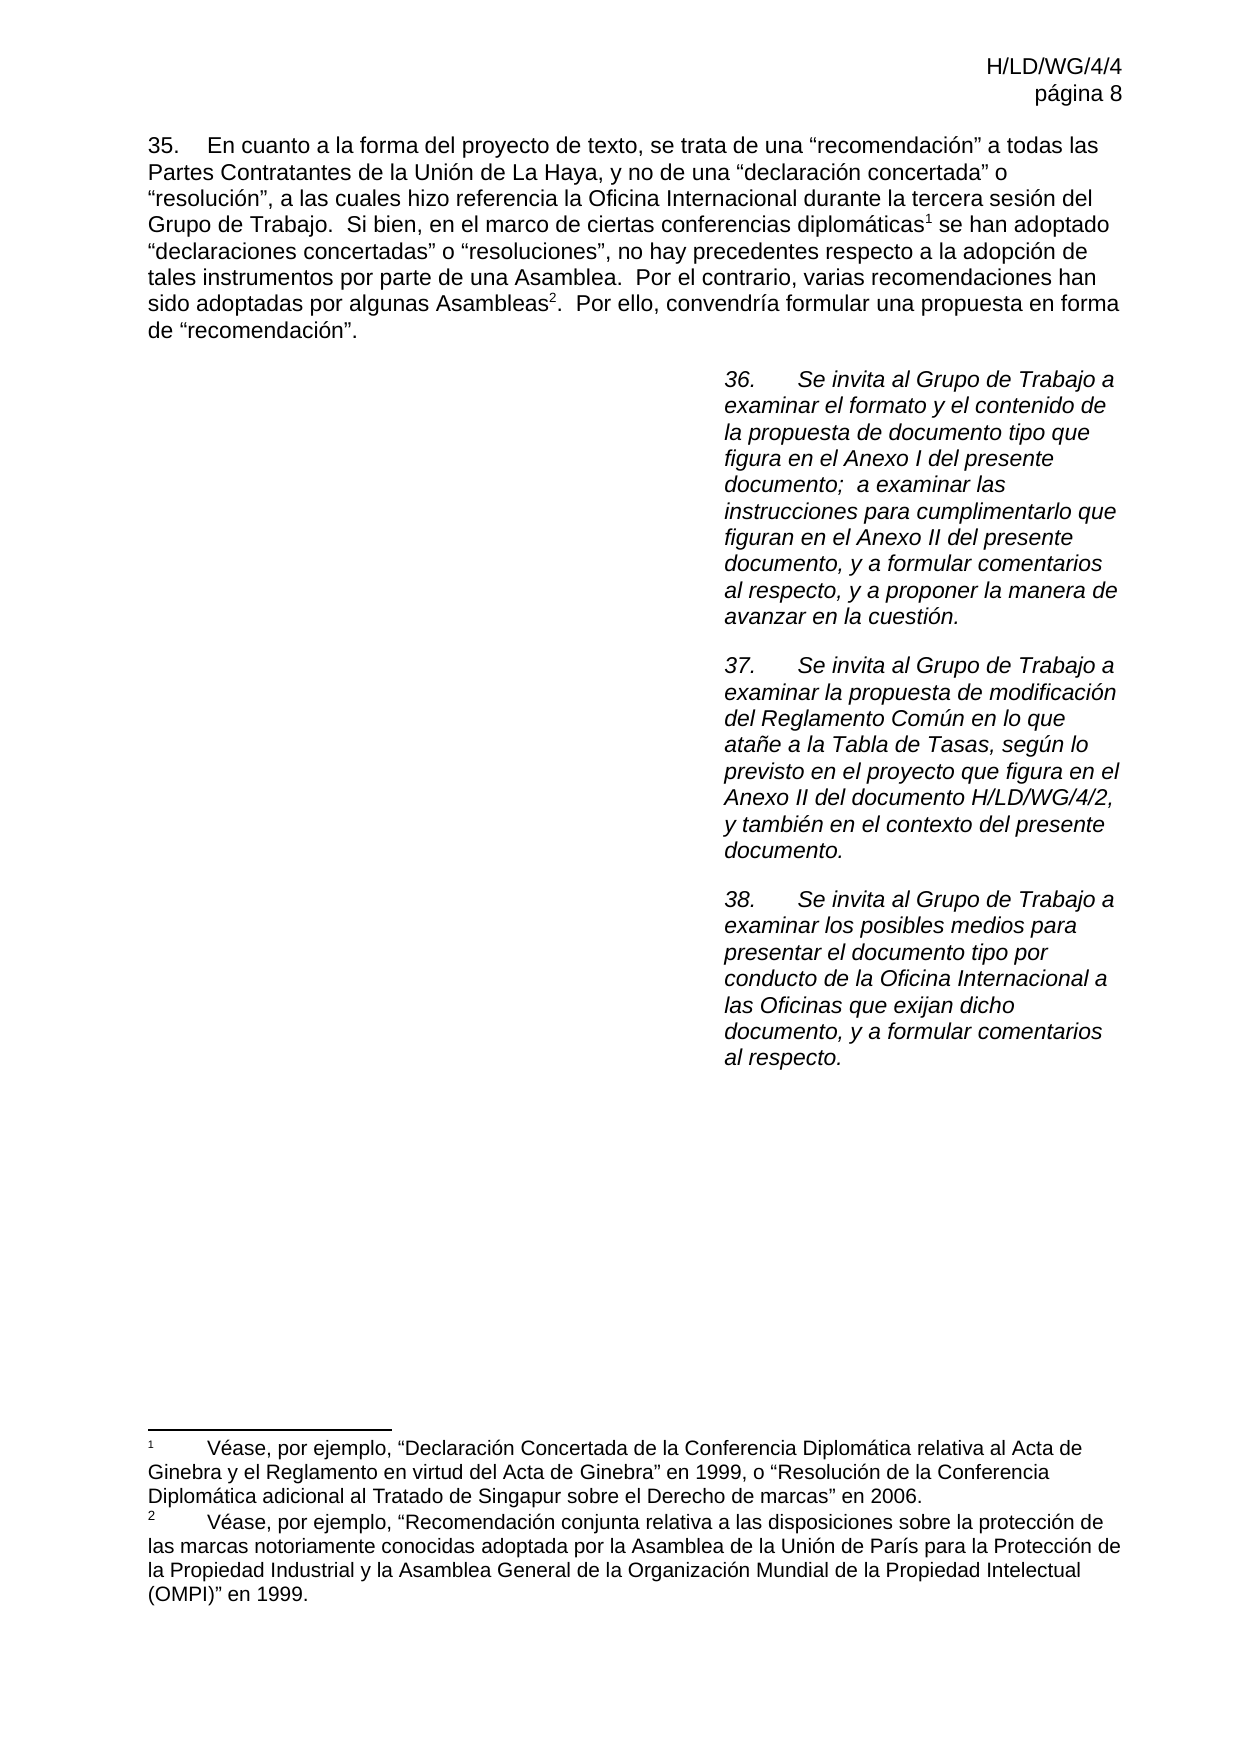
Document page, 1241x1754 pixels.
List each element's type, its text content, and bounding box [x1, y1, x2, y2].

text Se invita al Grupo de Trabajo a examinar la propuesta de modificación del Reglamento Común en lo que atañe a la Tabla de Tasas, según lo previsto en el proyecto que figura en el Anexo II del documento H/LD/WG/4/2, y también en el contexto del presente documento. [724, 652, 1122, 863]
text Se invita al Grupo de Trabajo a examinar los posibles medios para presentar el documento tipo por conducto de la Oficina Internacional a las Oficinas que exijan dicho documento, y a formular comentarios al respecto. [724, 886, 1122, 1071]
text Se invita al Grupo de Trabajo a examinar el formato y el contenido de la propuesta de documento tipo que figura en el Anexo I del presente documento; a examinar las instrucciones para cumplimentarlo que figuran en el Anexo II del presente documento, y a formular comentarios al respecto, y a proponer la manera de avanzar en la cuestión. [724, 366, 1122, 629]
text En cuanto a la forma del proyecto de texto, se trata de una “recomendación” a todas las Partes Contratantes de la Unión de La Haya, y no de una “declaración concertada” o “resolución”, a las cuales hizo referencia la Oficina Internacional durante la tercera sesión del Grupo de Trabajo. Si bien, en el marco de ciertas conferencias diplomáticas se han adoptado “declaraciones concertadas” o “resoluciones”, no hay precedentes respecto a la adopción de tales instrumentos por parte de una Asamblea. Por el contrario, varias recomendaciones han sido adoptadas por algunas Asambleas. Por ello, convendría formular una propuesta en forma de “recomendación”. [148, 132, 1122, 343]
